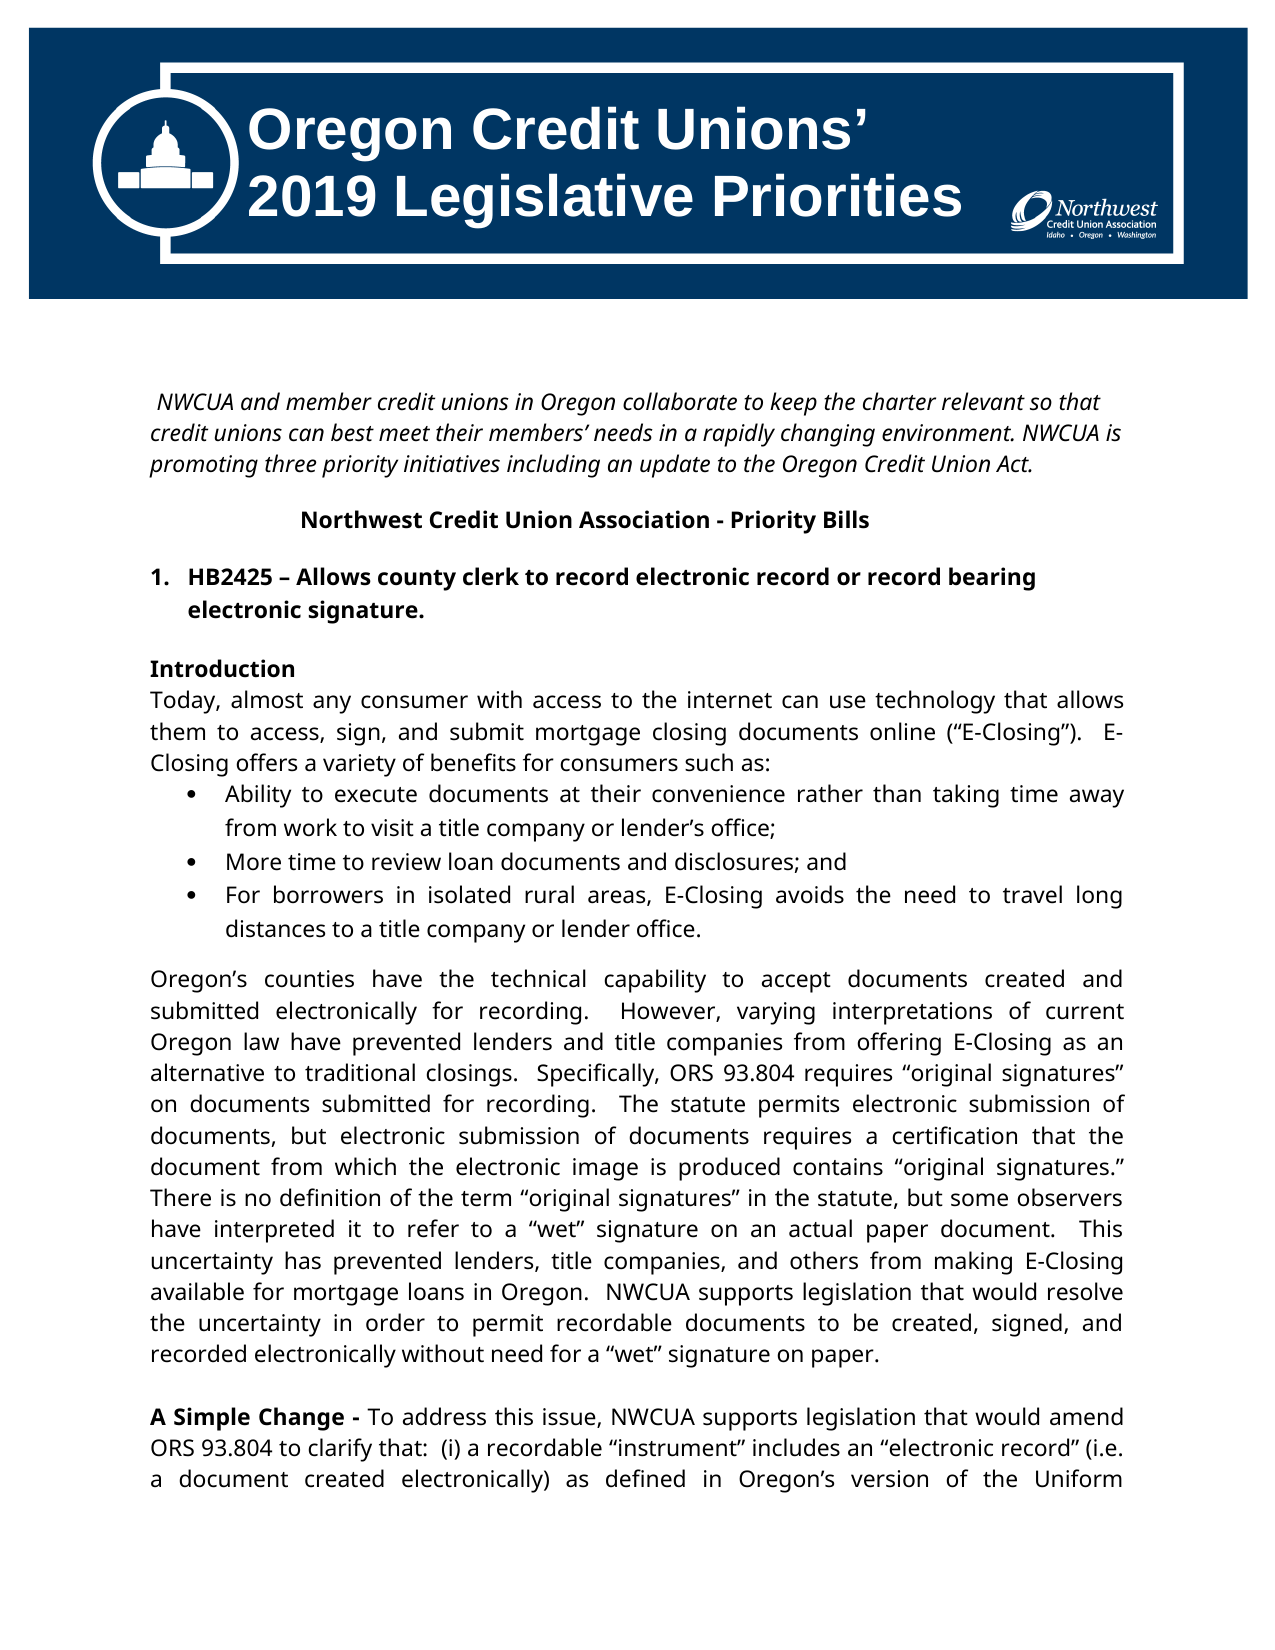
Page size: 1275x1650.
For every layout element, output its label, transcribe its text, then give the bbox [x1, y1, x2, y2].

list Ability to execute documents at their convenience rather than taking time away from work to visit a title company or lender’s office; [187, 778, 1125, 843]
text Introduction [150, 653, 1125, 684]
list For borrowers in isolated rural areas, E-Closing avoids the need to travel long distances to a title company or lender office. [187, 879, 1125, 944]
list More time to review loan documents and disclosures; and [187, 845, 1125, 877]
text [150, 1401, 1125, 1494]
text Today, almost any consumer with access to the internet can use technology that allows them to access, sign, and submit mortgage closing documents online (“E-Closing”). E-Closing offers a variety of benefits for consumers such as: [150, 684, 1125, 778]
text Northwest Credit Union Association - Priority Bills [225, 504, 1125, 535]
picture [0, 0, 1275, 327]
text NWCUA and member credit unions in Oregon collaborate to keep the charter relevant so that credit unions can best meet their members’ needs in a rapidly changing environment. NWCUA is promoting three priority initiatives including an update to the Oregon Credit Union Act. [150, 385, 1125, 479]
list HB2425 – Allows county clerk to record electronic record or record bearing electronic signature. [150, 560, 1125, 625]
text Oregon’s counties have the technical capability to accept documents created and submitted electronically for recording. However, varying interpretations of current Oregon law have prevented lenders and title companies from offering E-Closing as an alternative to traditional closings. Specifically, ORS 93.804 requires “original signatures” on documents submitted for recording. The statute permits electronic submission of documents, but electronic submission of documents requires a certification that the document from which the electronic image is produced contains “original signatures.” There is no definition of the term “original signatures” in the statute, but some observers have interpreted it to refer to a “wet” signature on an actual paper document. This uncertainty has prevented lenders, title companies, and others from making E-Closing available for mortgage loans in Oregon. NWCUA supports legislation that would resolve the uncertainty in order to permit recordable documents to be created, signed, and recorded electronically without need for a “wet” signature on paper. [150, 963, 1125, 1369]
